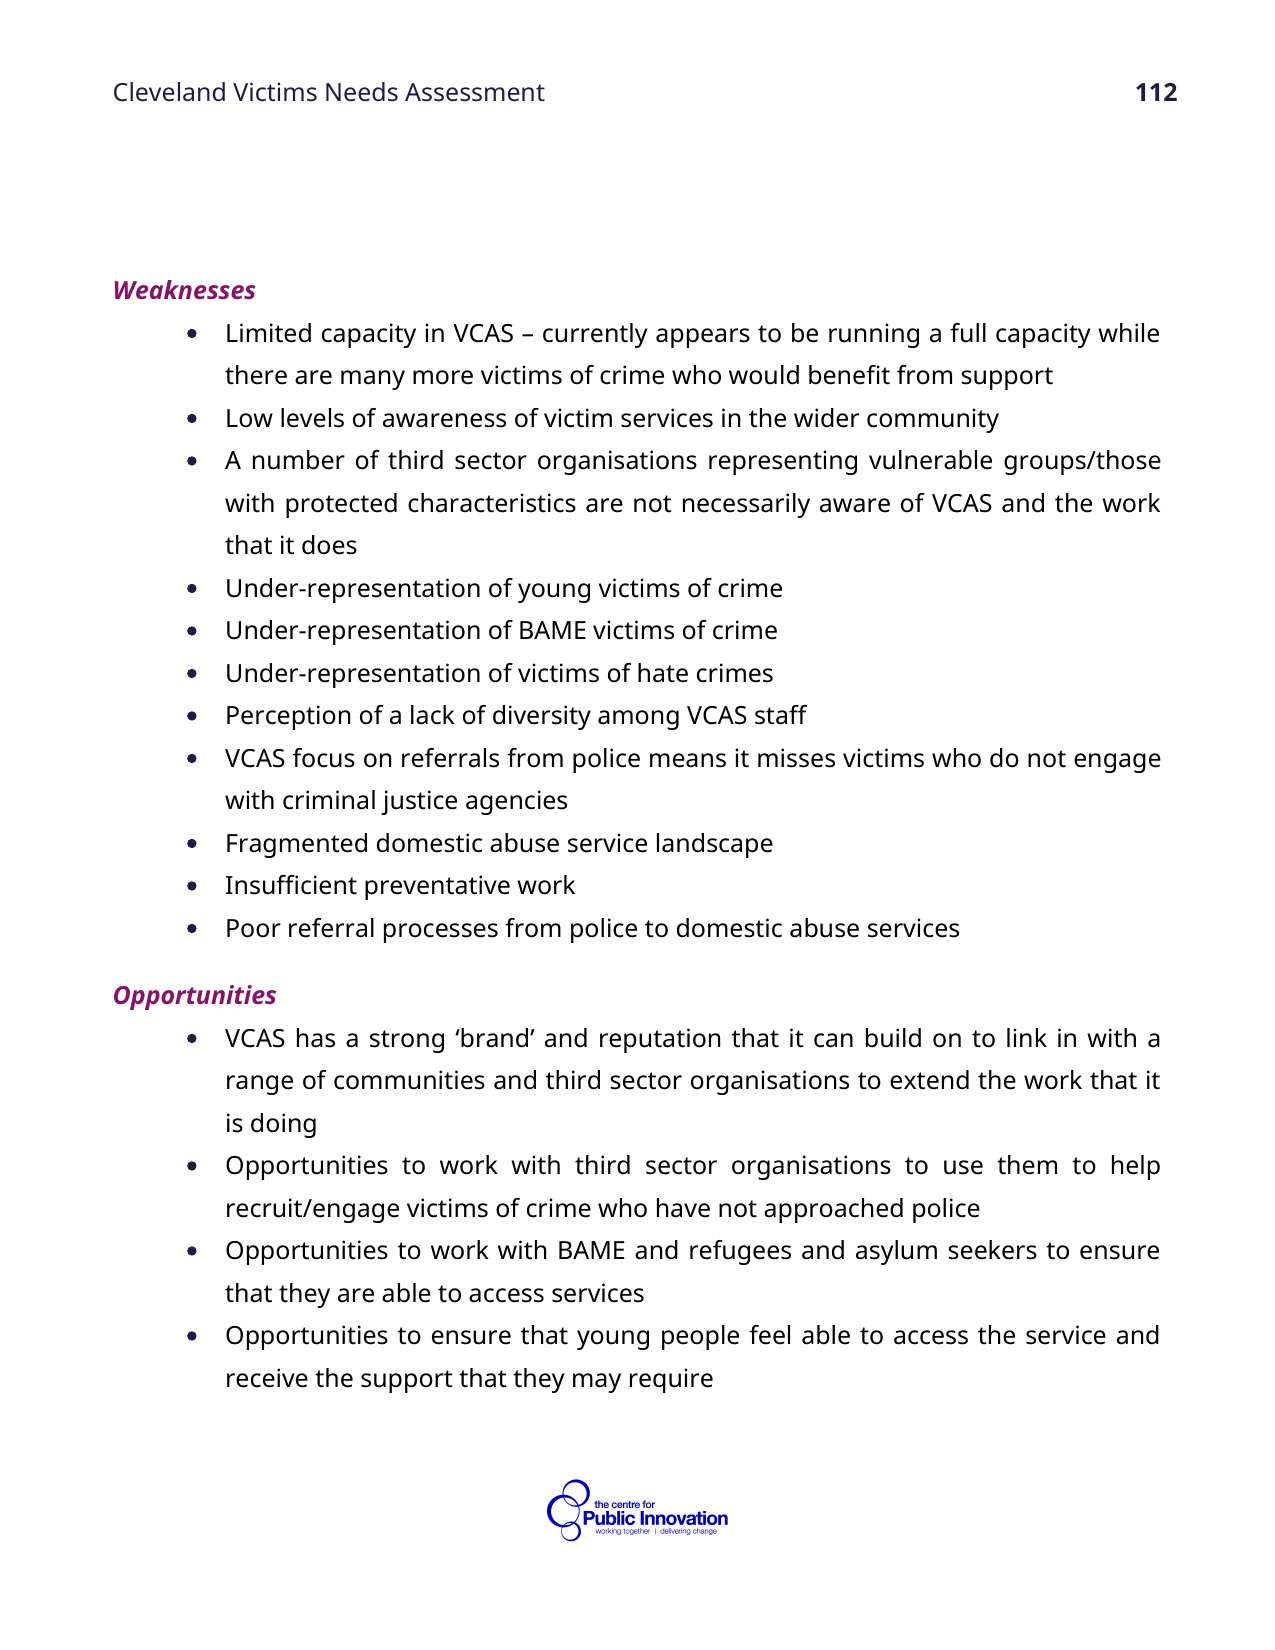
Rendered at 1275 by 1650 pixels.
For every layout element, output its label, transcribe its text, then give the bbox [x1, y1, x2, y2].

list Under-representation of BAME victims of crime [187, 613, 1162, 647]
list Opportunities to work with BAME and refugees and asylum seekers to ensure that they are able to access services [187, 1233, 1162, 1309]
list Opportunities to ensure that young people feel able to access the service and receive the support that they may require [187, 1318, 1162, 1394]
list Poor referral processes from police to domestic abuse services [187, 911, 1162, 944]
picture [546, 1478, 729, 1543]
list Insufficient preventative work [187, 868, 1162, 902]
list Under-representation of young victims of crime [187, 571, 1162, 604]
list VCAS focus on referrals from police means it misses victims who do not engage with criminal justice agencies [187, 741, 1162, 817]
subtitle Opportunities [112, 978, 1162, 1012]
list Limited capacity in VCAS – currently appears to be running a full capacity while there are many more victims of crime who would benefit from support [187, 316, 1162, 392]
list Low levels of awareness of victim services in the wider community [187, 401, 1162, 434]
list VCAS has a strong ‘brand’ and reputation that it can build on to link in with a range of communities and third sector organisations to extend the work that it is doing [187, 1021, 1162, 1139]
list A number of third sector organisations representing vulnerable groups/those with protected characteristics are not necessarily aware of VCAS and the work that it does [187, 443, 1162, 562]
list Opportunities to work with third sector organisations to use them to help recruit/engage victims of crime who have not approached police [187, 1148, 1162, 1224]
list Under-representation of victims of hate crimes [187, 656, 1162, 689]
subtitle Weaknesses [112, 273, 1162, 307]
list Perception of a lack of diversity among VCAS staff [187, 698, 1162, 732]
list Fragmented domestic abuse service landscape [187, 826, 1162, 859]
